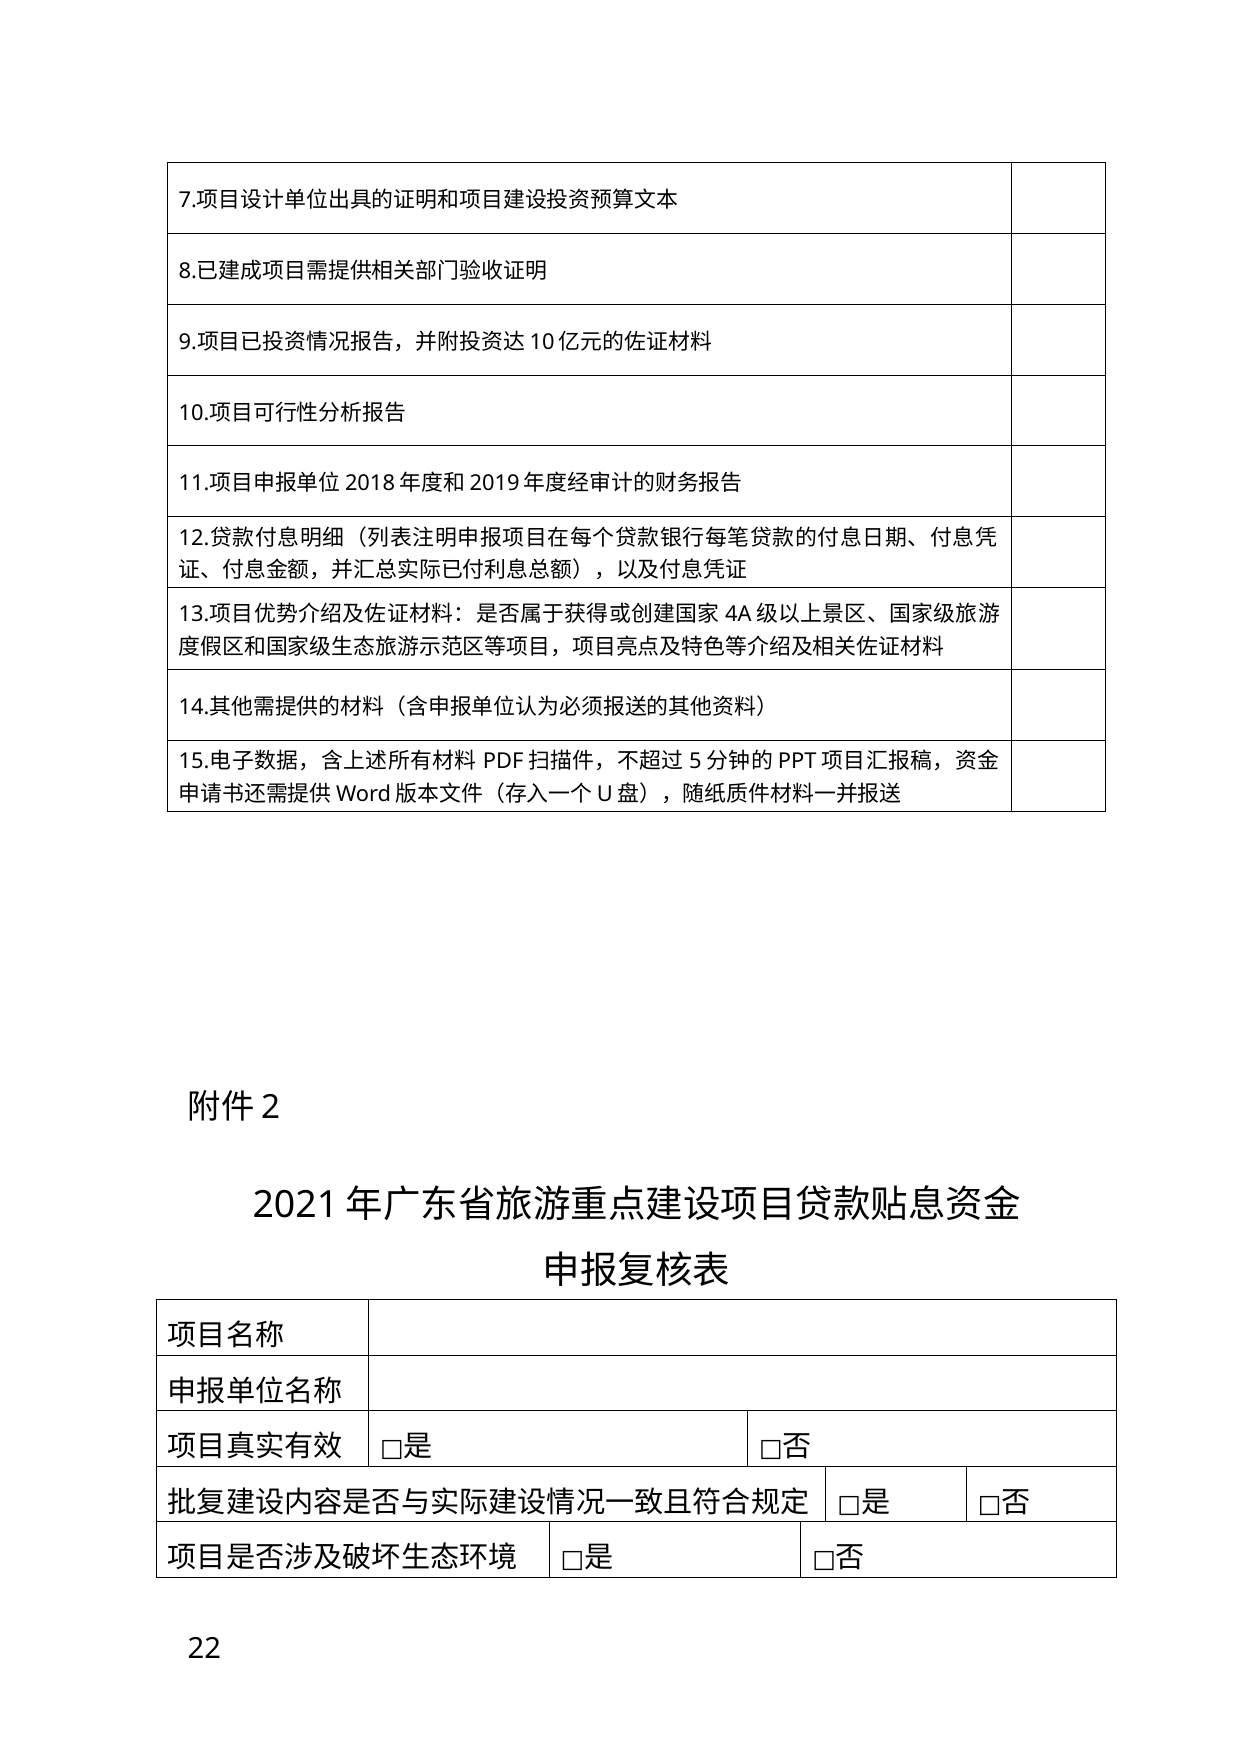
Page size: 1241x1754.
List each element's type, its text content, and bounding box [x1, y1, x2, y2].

table_header 项目名称 [157, 1300, 368, 1355]
table_cell [1012, 305, 1105, 374]
table_cell 7.项目设计单位出具的证明和项目建设投资预算文本 [168, 163, 1011, 233]
table_cell [1012, 446, 1105, 516]
table_cell [1012, 588, 1105, 669]
table_cell 8.已建成项目需提供相关部门验收证明 [168, 234, 1011, 304]
table_cell 10.项目可行性分析报告 [168, 376, 1011, 445]
table_cell [1012, 376, 1105, 445]
table_cell □是 [826, 1467, 966, 1521]
table_cell 批复建设内容是否与实际建设情况一致且符合规定 [157, 1467, 825, 1521]
table_cell 申报单位名称 [157, 1356, 368, 1410]
table_cell □否 [748, 1411, 1116, 1466]
table_cell □是 [369, 1411, 747, 1466]
table_cell 11.项目申报单位2018年度和2019年度经审计的财务报告 [168, 446, 1011, 516]
table_cell 15.电子数据，含上述所有材料PDF扫描件，不超过5分钟的PPT项目汇报稿，资金申请书还需提供Word版本文件（存入一个U盘），随纸质件材料一并报送 [168, 741, 1011, 811]
table_cell 13.项目优势介绍及佐证材料：是否属于获得或创建国家4A级以上景区、国家级旅游度假区和国家级生态旅游示范区等项目，项目亮点及特色等介绍及相关佐证材料 [168, 588, 1011, 669]
table_cell 12.贷款付息明细（列表注明申报项目在每个贷款银行每笔贷款的付息日期、付息凭证、付息金额，并汇总实际已付利息总额），以及付息凭证 [168, 517, 1011, 587]
table_cell 项目真实有效 [157, 1411, 368, 1466]
table_cell [369, 1356, 1116, 1410]
table_cell 9.项目已投资情况报告，并附投资达10亿元的佐证材料 [168, 305, 1011, 374]
table_cell □否 [801, 1522, 1116, 1577]
table_cell [1012, 234, 1105, 304]
table_cell □否 [967, 1467, 1116, 1521]
table_cell □是 [550, 1522, 800, 1577]
table_cell [1012, 517, 1105, 587]
table_cell 14.其他需提供的材料（含申报单位认为必须报送的其他资料） [168, 670, 1011, 740]
table_cell 项目是否涉及破坏生态环境 [157, 1522, 549, 1577]
text 申报复核表 [187, 1234, 1085, 1299]
text 2021年广东省旅游重点建设项目贷款贴息资金 [187, 1169, 1085, 1234]
table_cell [1012, 670, 1105, 740]
text 附件2 [187, 1072, 1085, 1137]
table_cell [1012, 741, 1105, 811]
table_cell [1012, 163, 1105, 233]
table_header [369, 1300, 1116, 1355]
